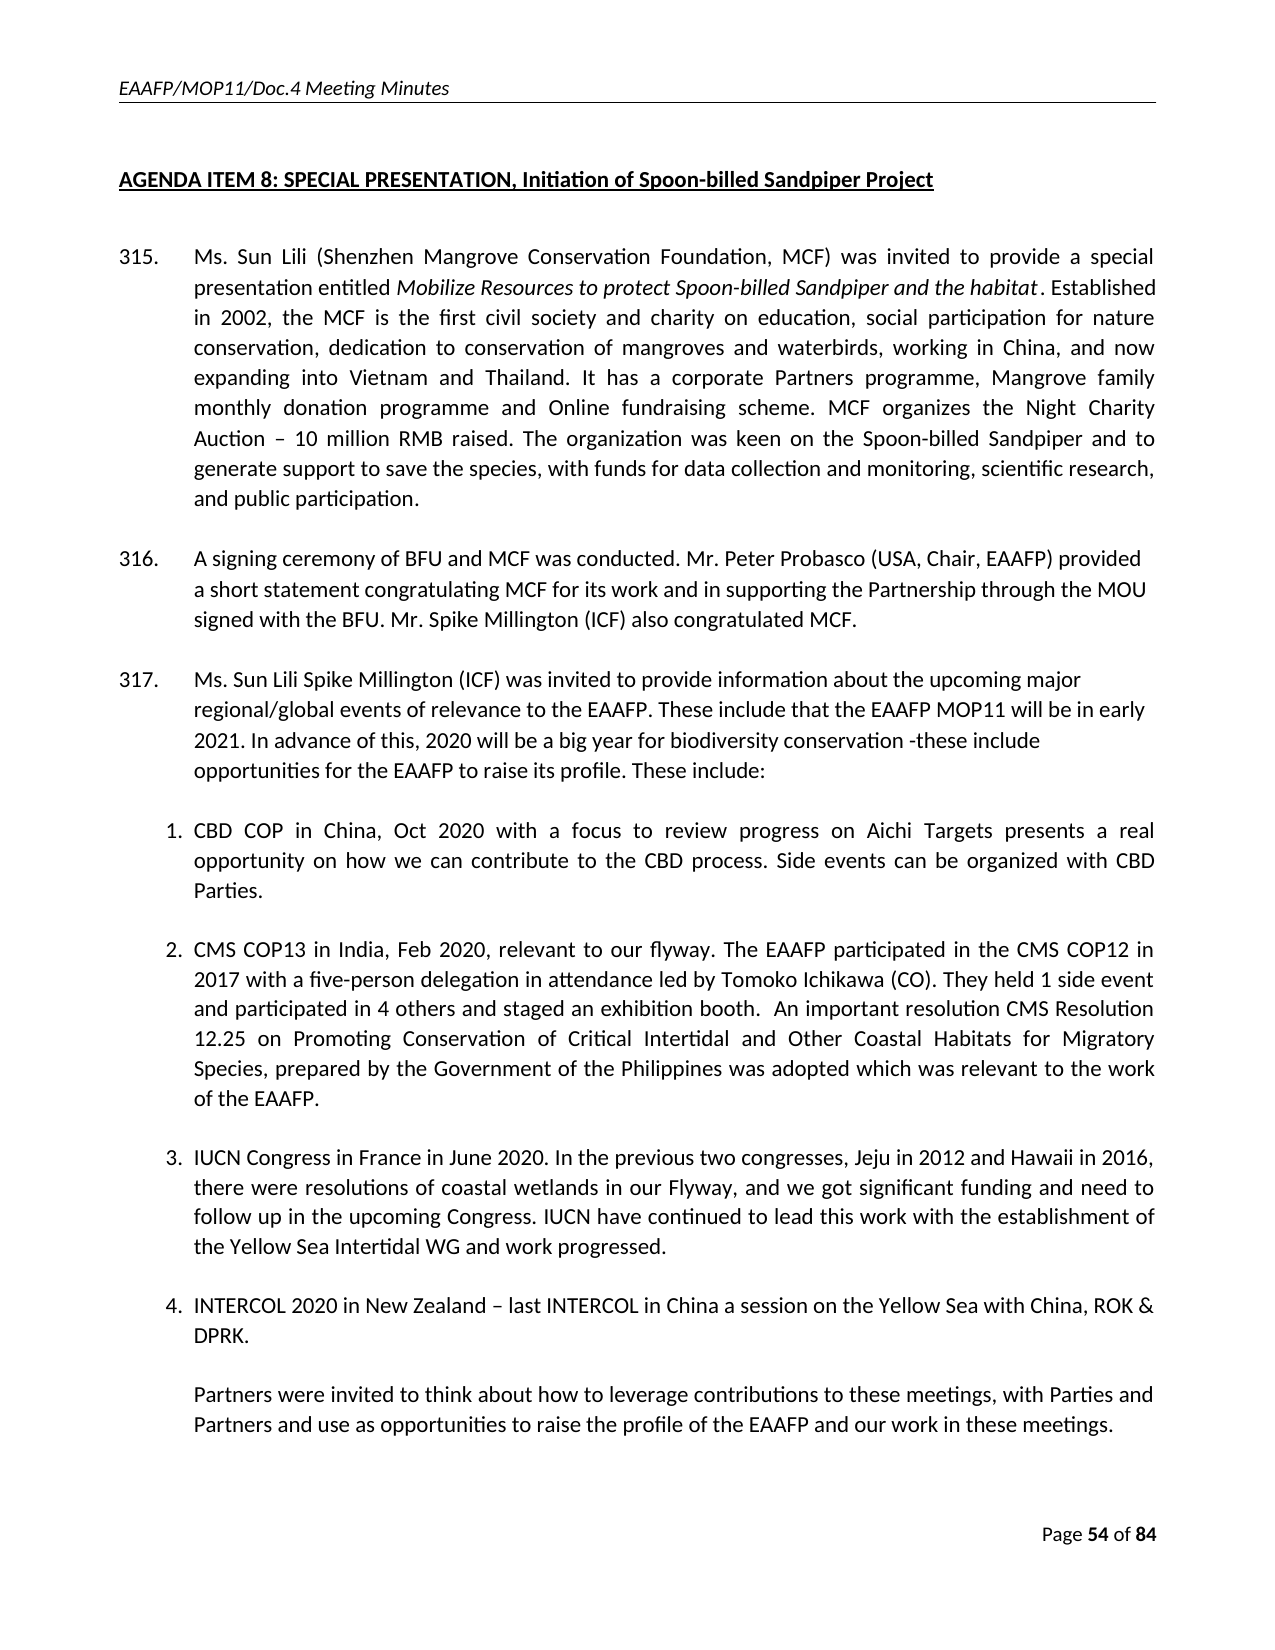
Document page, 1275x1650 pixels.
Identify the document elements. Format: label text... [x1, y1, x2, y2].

list CBD COP in China, Oct 2020 with a focus to review progress on Aichi Targets presents a real opportunity on how we can contribute to the CBD process. Side events can be organized with CBD Parties. [165, 816, 1156, 904]
list Ms. Sun Lili Spike Millington (ICF) was invited to provide information about the upcoming major regional/global events of relevance to the EAAFP. These include that the EAAFP MOP11 will be in early 2021. In advance of this, 2020 will be a big year for biodiversity conservation -these include opportunities for the EAAFP to raise its profile. These include: [118, 665, 1156, 784]
list Partners were invited to think about how to leverage contributions to these meetings, with Parties and Partners and use as opportunities to raise the profile of the EAAFP and our work in these meetings. [193, 1381, 1156, 1438]
list INTERCOL 2020 in New Zealand – last INTERCOL in China a session on the Yellow Sea with China, ROK & DPRK. [165, 1291, 1156, 1349]
list IUCN Congress in France in June 2020. In the previous two congresses, Jeju in 2012 and Hawaii in 2016, there were resolutions of coastal wetlands in our Flyway, and we got significant funding and need to follow up in the upcoming Congress. IUCN have continued to lead this work with the establishment of the Yellow Sea Intertidal WG and work progressed. [165, 1143, 1156, 1260]
list A signing ceremony of BFU and MCF was conducted. Mr. Peter Probasco (USA, Chair, EAAFP) provided a short statement congratulating MCF for its work and in supporting the Partnership through the MOU signed with the BFU. Mr. Spike Millington (ICF) also congratulated MCF. [118, 544, 1156, 633]
text AGENDA ITEM 8: SPECIAL PRESENTATION, Initiation of Spoon-billed Sandpiper Project [118, 165, 1156, 193]
list CMS COP13 in India, Feb 2020, relevant to our flyway. The EAAFP participated in the CMS COP12 in 2017 with a five-person delegation in attendance led by Tomoko Ichikawa (CO). They held 1 side event and participated in 4 others and staged an exhibition booth. An important resolution CMS Resolution 12.25 on Promoting Conservation of Critical Intertidal and Other Coastal Habitats for Migratory Species, prepared by the Government of the Philippines was adopted which was relevant to the work of the EAAFP. [165, 935, 1156, 1112]
list Ms. Sun Lili (Shenzhen Mangrove Conservation Foundation, MCF) was invited to provide a special presentation entitled Mobilize Resources to protect Spoon-billed Sandpiper and the habitat. Established in 2002, the MCF is the first civil society and charity on education, social participation for nature conservation, dedication to conservation of mangroves and waterbirds, working in China, and now expanding into Vietnam and Thailand. It has a corporate Partners programme, Mangrove family monthly donation programme and Online fundraising scheme. MCF organizes the Night Charity Auction – 10 million RMB raised. The organization was keen on the Spoon-billed Sandpiper and to generate support to save the species, with funds for data collection and monitoring, scientific research, and public participation. [118, 242, 1156, 512]
